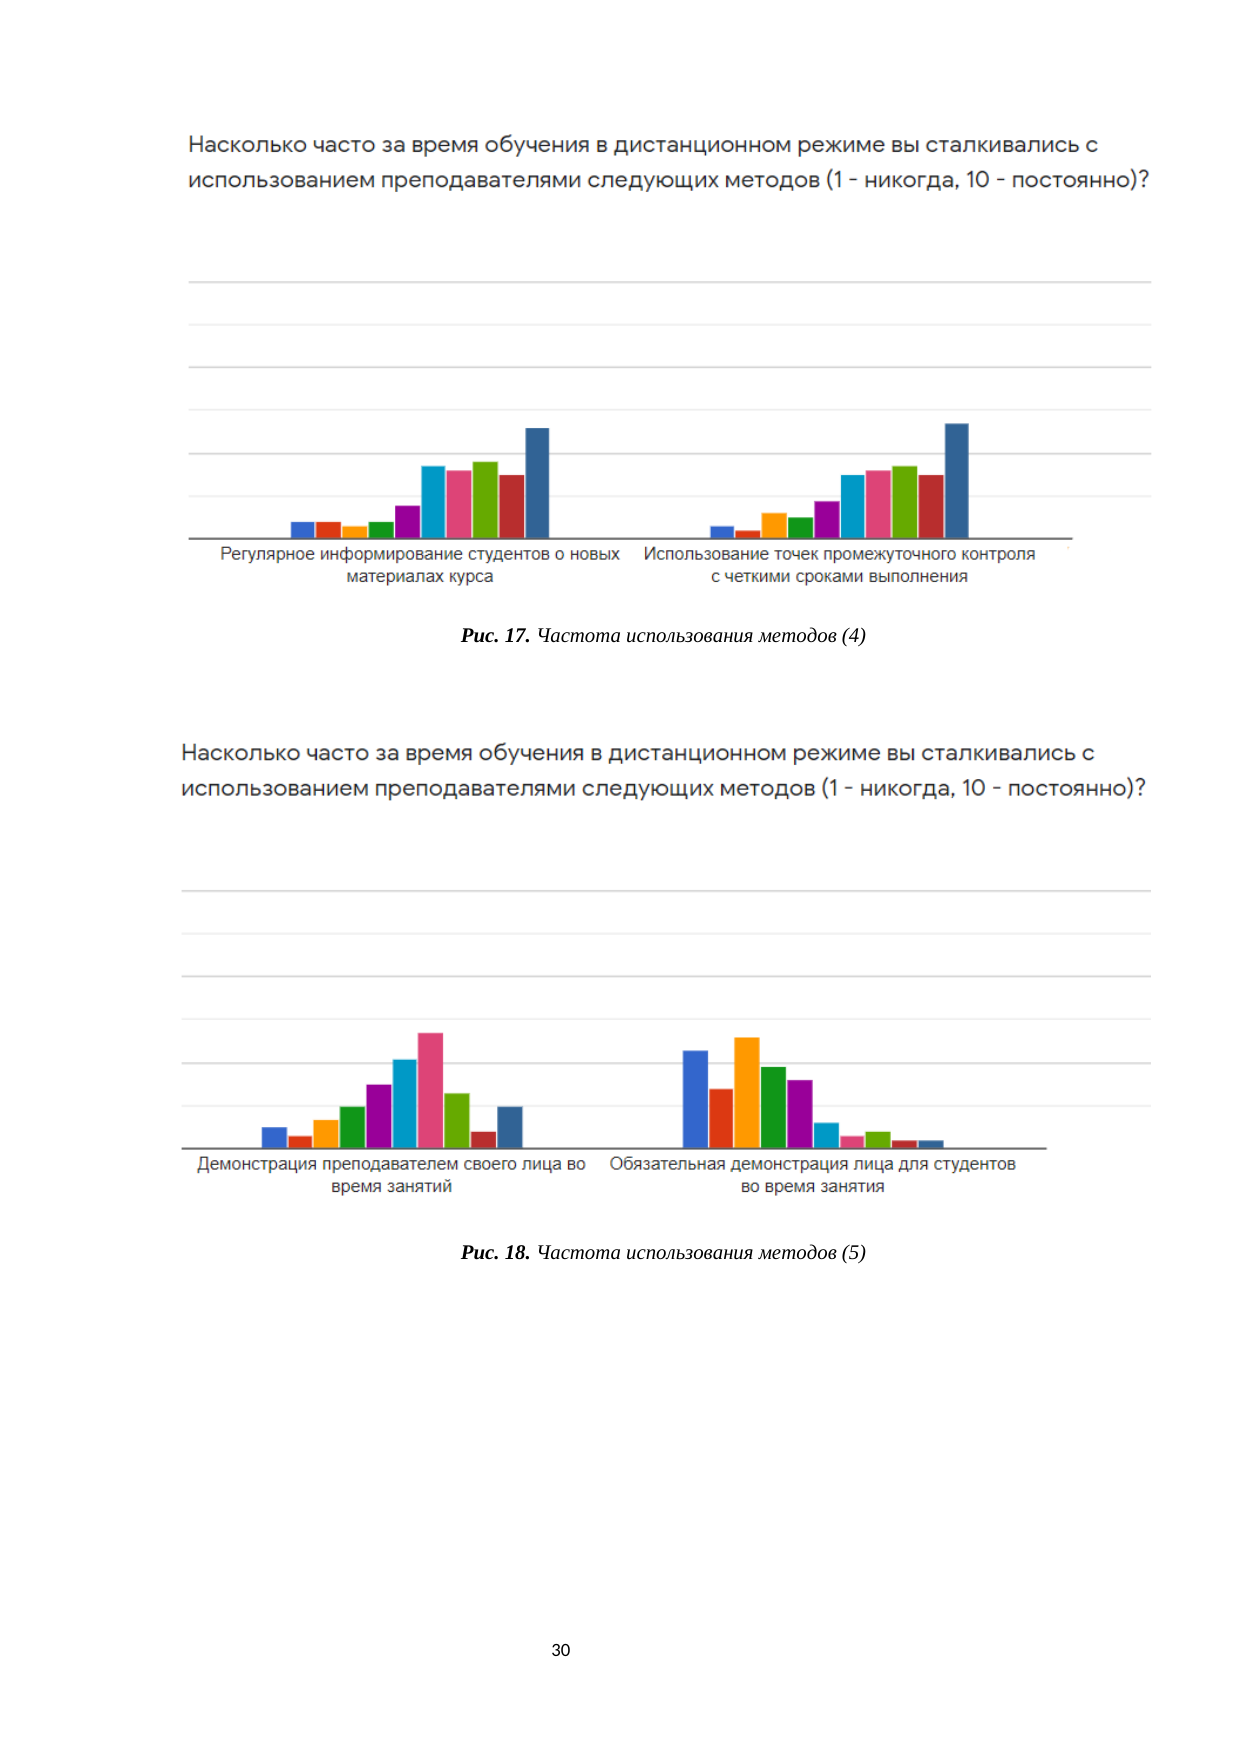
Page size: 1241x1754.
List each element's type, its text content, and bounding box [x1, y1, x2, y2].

text Рис. 18. Частота использования методов (5) [177, 1240, 1152, 1264]
text Рис. 17. Частота использования методов (4) [177, 623, 1152, 647]
picture [177, 118, 1152, 594]
picture [177, 732, 1151, 1211]
